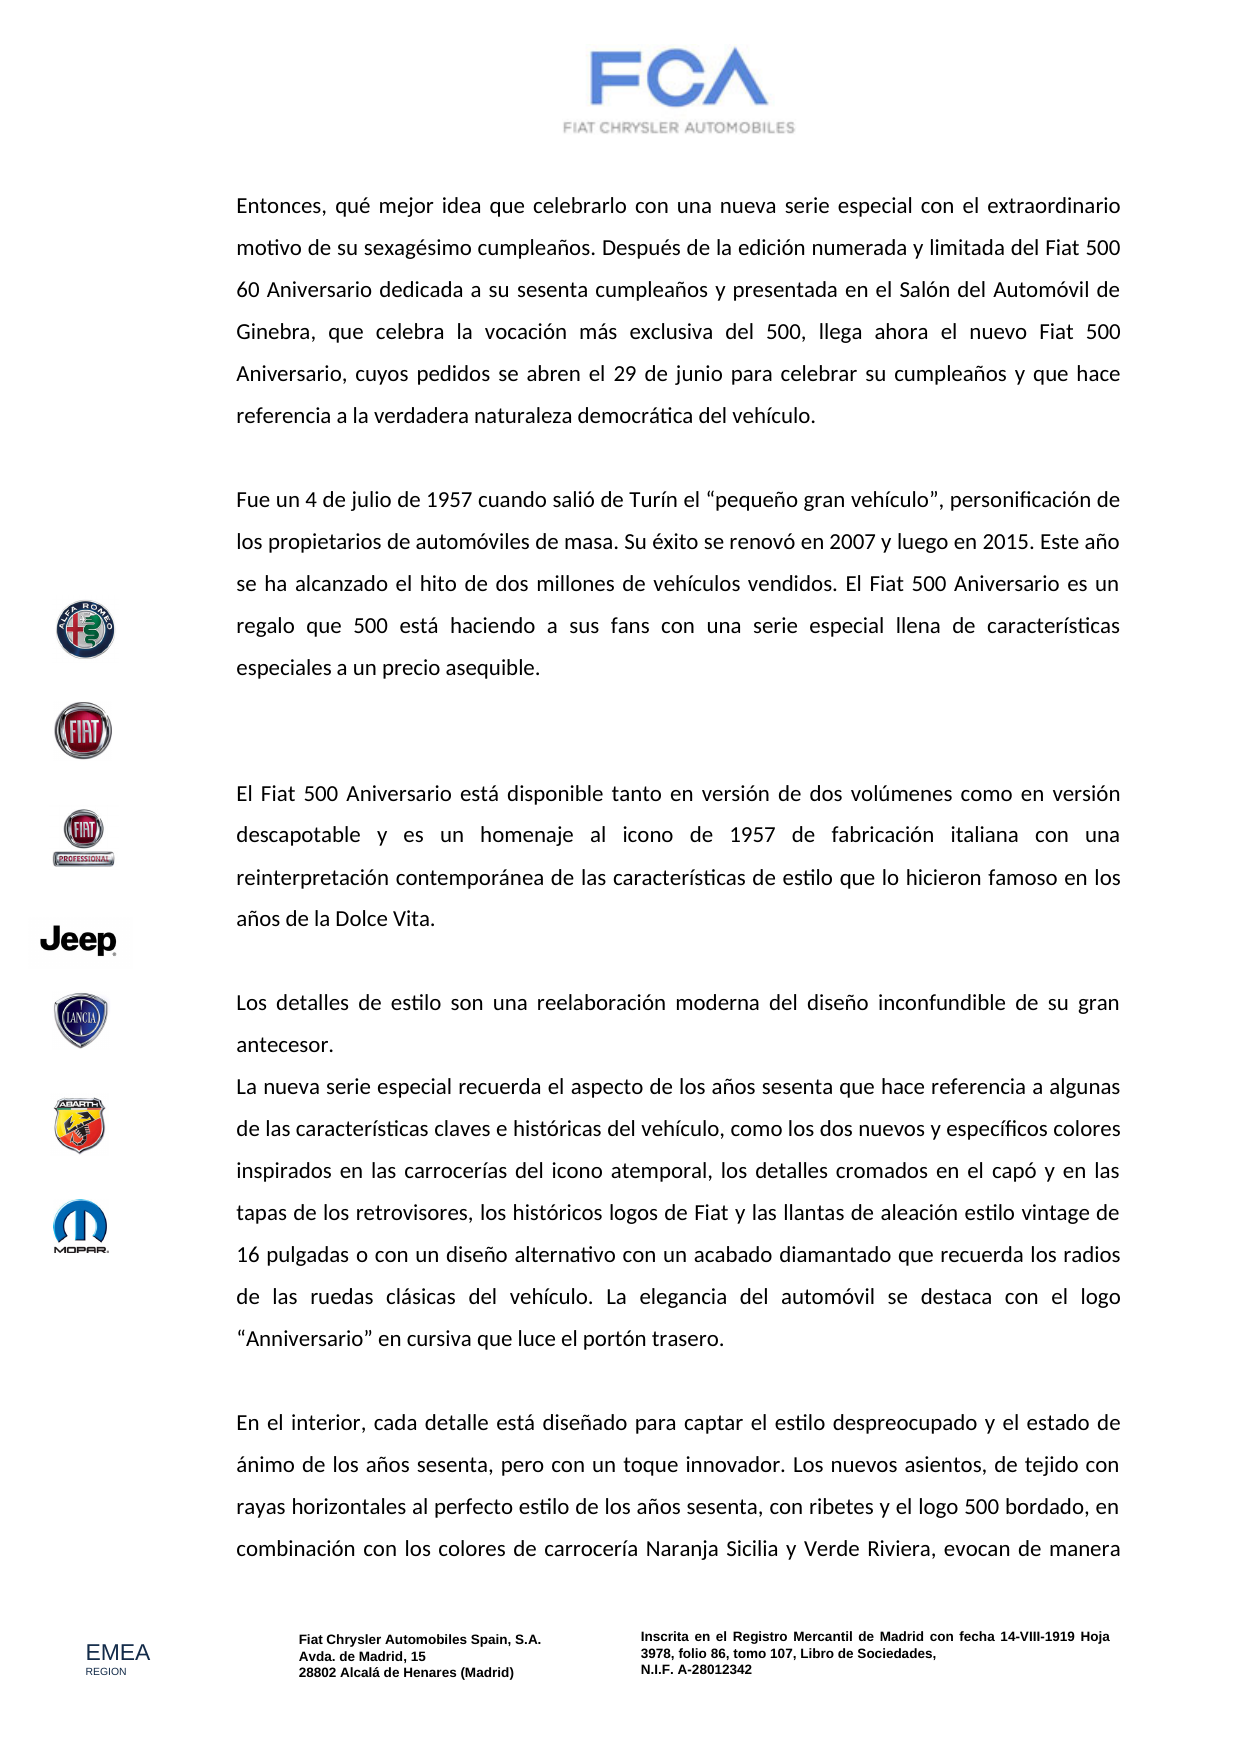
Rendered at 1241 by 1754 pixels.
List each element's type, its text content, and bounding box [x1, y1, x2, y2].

picture [53, 1199, 109, 1253]
picture [51, 991, 111, 1050]
text Los detalles de estilo son una reelaboración moderna del diseño inconfundible de su gran antecesor. [236, 988, 1122, 1058]
picture [50, 1093, 109, 1156]
picture [28, 917, 133, 969]
picture [562, 44, 797, 135]
text Entonces, qué mejor idea que celebrarlo con una nueva serie especial con el extraordinario motivo de su sexagésimo cumpleaños. Después de la edición numerada y limitada del Fiat 500 60 Aniversario dedicada a su sesenta cumpleaños y presentada en el Salón del Automóvil de Ginebra, que celebra la vocación más exclusiva del 500, llega ahora el nuevo Fiat 500 Aniversario, cuyos pedidos se abren el 29 de junio para celebrar su cumpleaños y que hace referencia a la verdadera naturaleza democrática del vehículo. [236, 191, 1122, 429]
text La nueva serie especial recuerda el aspecto de los años sesenta que hace referencia a algunas de las características claves e históricas del vehículo, como los dos nuevos y específicos colores inspirados en las carrocerías del icono atemporal, los detalles cromados en el capó y en las tapas de los retrovisores, los históricos logos de Fiat y las llantas de aleación estilo vintage de 16 pulgadas o con un diseño alternativo con un acabado diamantado que recuerda los radios de las ruedas clásicas del vehículo. La elegancia del automóvil se destaca con el logo “Anniversario” en cursiva que luce el portón trasero. [236, 1072, 1122, 1352]
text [236, 1408, 1122, 1562]
picture [48, 805, 119, 870]
picture [53, 701, 113, 761]
text El Fiat 500 Aniversario está disponible tanto en versión de dos volúmenes como en versión descapotable y es un homenaje al icono de 1957 de fabricación italiana con una reinterpretación contemporánea de las características de estilo que lo hicieron famoso en los años de la Dolce Vita. [236, 779, 1122, 933]
picture [51, 595, 119, 663]
text Fue un 4 de julio de 1957 cuando salió de Turín el “pequeño gran vehículo”, personificación de los propietarios de automóviles de masa. Su éxito se renovó en 2007 y luego en 2015. Este año se ha alcanzado el hito de dos millones de vehículos vendidos. El Fiat 500 Aniversario es un regalo que 500 está haciendo a sus fans con una serie especial llena de características especiales a un precio asequible. [236, 485, 1122, 681]
